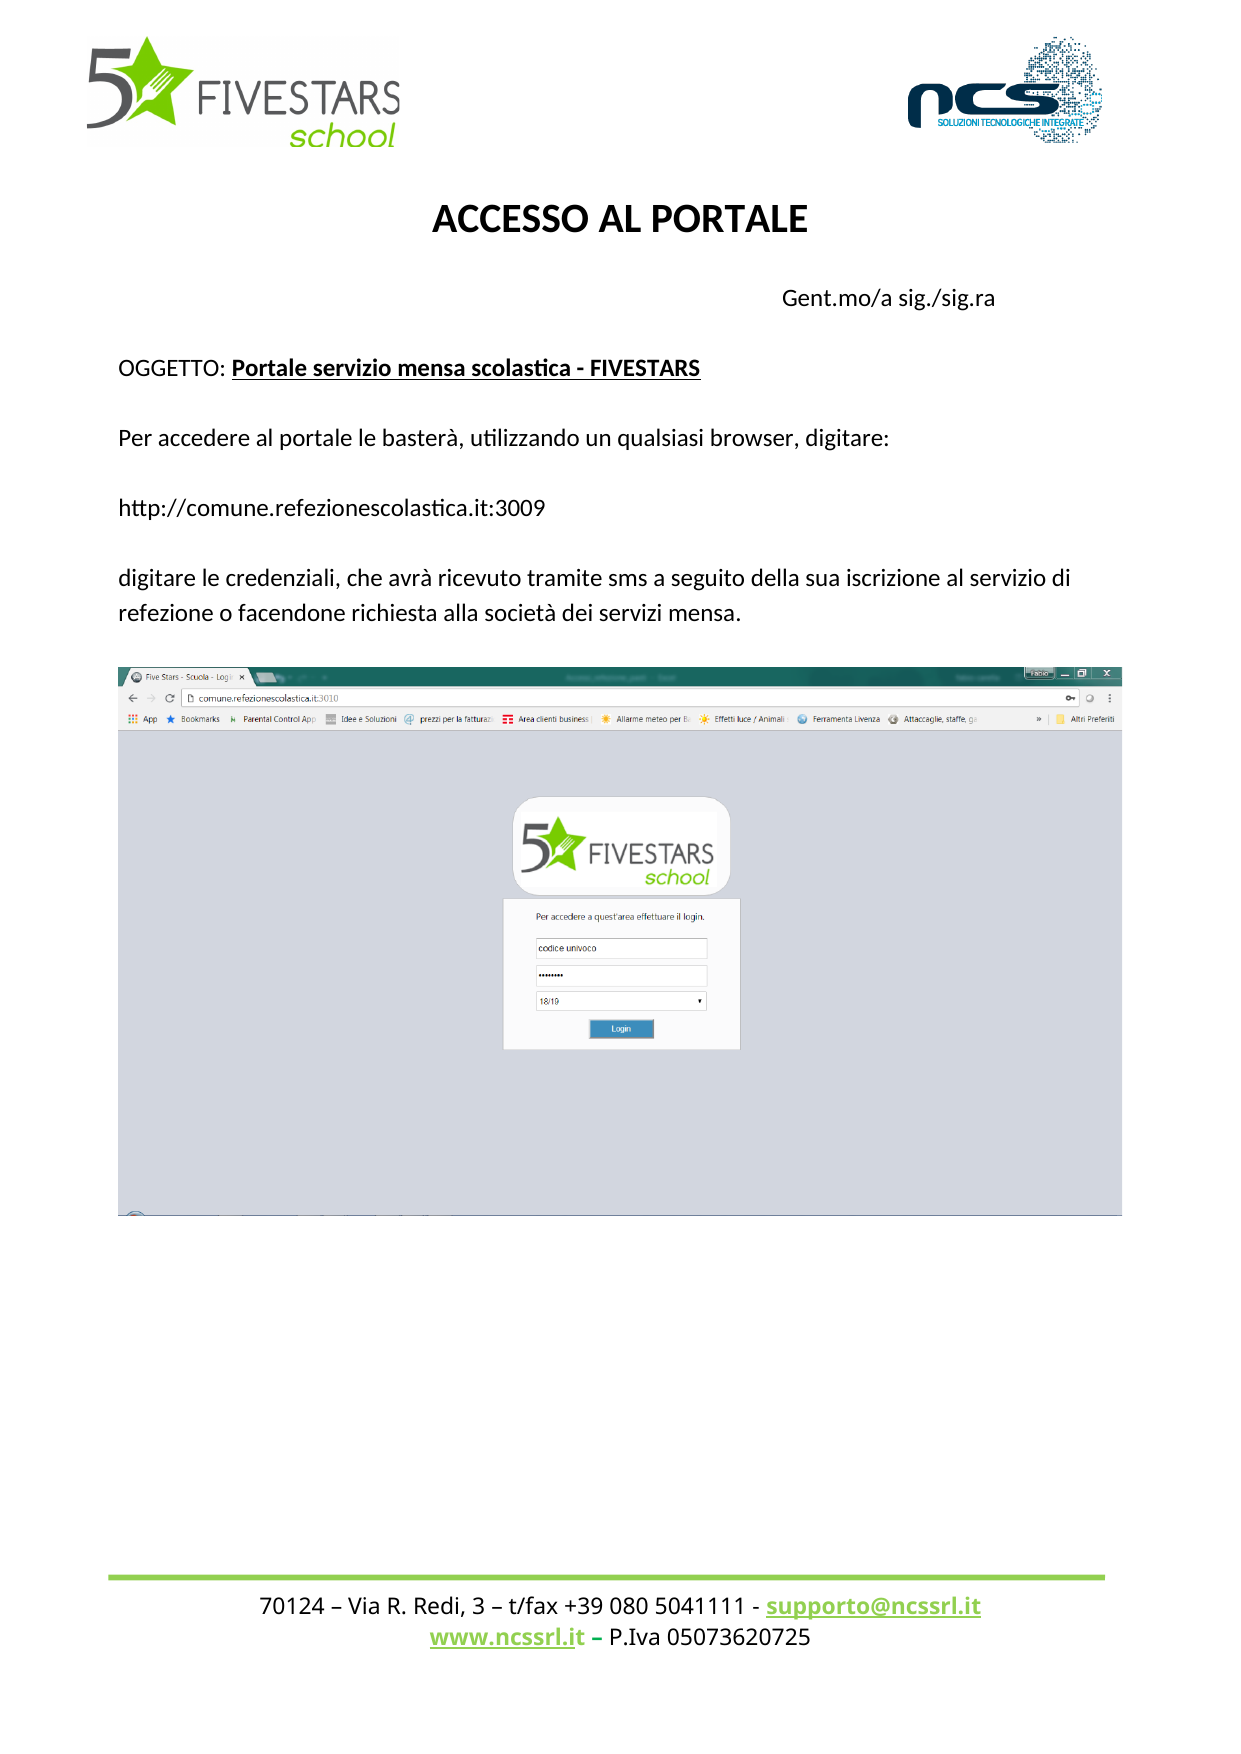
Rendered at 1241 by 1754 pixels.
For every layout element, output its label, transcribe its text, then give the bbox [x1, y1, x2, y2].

text http://comune.refezionescolastica.it:3009 [118, 493, 1122, 523]
text Gent.mo/a sig./sig.ra [118, 283, 1122, 313]
text OGGETTO: Portale servizio mensa scolastica - FIVESTARS [118, 353, 1122, 383]
picture [908, 36, 1102, 143]
text Per accedere al portale le basterà, utilizzando un qualsiasi browser, digitare: [118, 423, 1122, 453]
picture [86, 36, 399, 146]
text digitare le credenziali, che avrà ricevuto tramite sms a seguito della sua iscrizione al servizio di refezione o facendone richiesta alla società dei servizi mensa. [118, 563, 1122, 628]
picture [118, 667, 1123, 1216]
text ACCESSO AL PORTALE [118, 192, 1122, 243]
